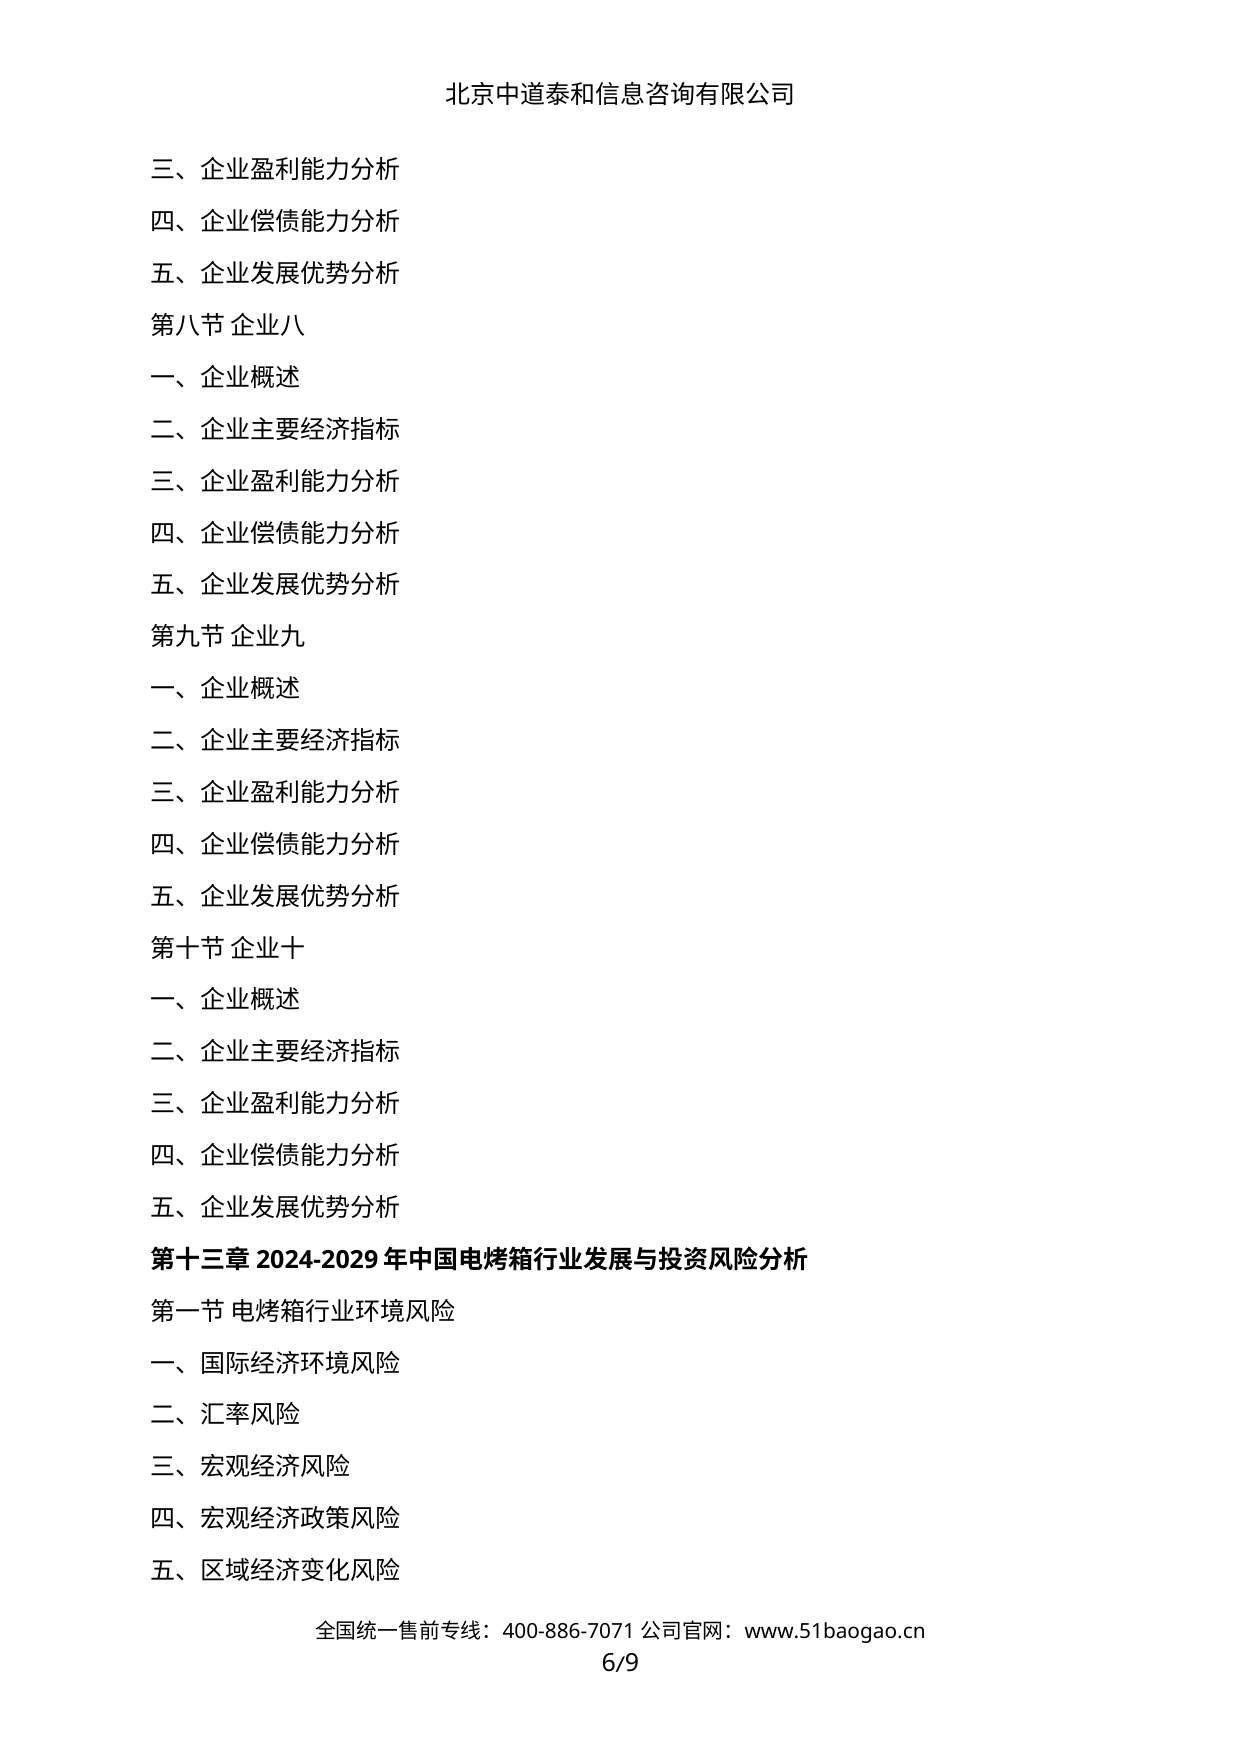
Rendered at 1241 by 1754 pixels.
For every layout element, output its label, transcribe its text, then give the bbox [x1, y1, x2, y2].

text 五、区域经济变化风险 [150, 1551, 1090, 1587]
text 一、企业概述 [150, 980, 1090, 1016]
text 四、企业偿债能力分析 [150, 824, 1090, 861]
text 三、宏观经济风险 [150, 1447, 1090, 1483]
text 二、汇率风险 [150, 1395, 1090, 1431]
text 第十三章 2024-2029年中国电烤箱行业发展与投资风险分析 [150, 1239, 1090, 1276]
text 一、企业概述 [150, 669, 1090, 705]
text 三、企业盈利能力分析 [150, 150, 1090, 186]
text 二、企业主要经济指标 [150, 1032, 1090, 1068]
text 四、企业偿债能力分析 [150, 202, 1090, 238]
text 三、企业盈利能力分析 [150, 461, 1090, 497]
text 二、企业主要经济指标 [150, 721, 1090, 757]
text 五、企业发展优势分析 [150, 565, 1090, 601]
text 一、企业概述 [150, 357, 1090, 394]
text 第十节 企业十 [150, 928, 1090, 964]
text 二、企业主要经济指标 [150, 409, 1090, 446]
text 四、宏观经济政策风险 [150, 1499, 1090, 1535]
text 一、国际经济环境风险 [150, 1343, 1090, 1379]
text 五、企业发展优势分析 [150, 876, 1090, 912]
text 第一节 电烤箱行业环境风险 [150, 1291, 1090, 1327]
text 第八节 企业八 [150, 306, 1090, 342]
text 四、企业偿债能力分析 [150, 513, 1090, 549]
text 三、企业盈利能力分析 [150, 772, 1090, 809]
text 四、企业偿债能力分析 [150, 1136, 1090, 1172]
text 五、企业发展优势分析 [150, 1187, 1090, 1224]
text 三、企业盈利能力分析 [150, 1084, 1090, 1120]
text 第九节 企业九 [150, 617, 1090, 653]
text 五、企业发展优势分析 [150, 254, 1090, 290]
